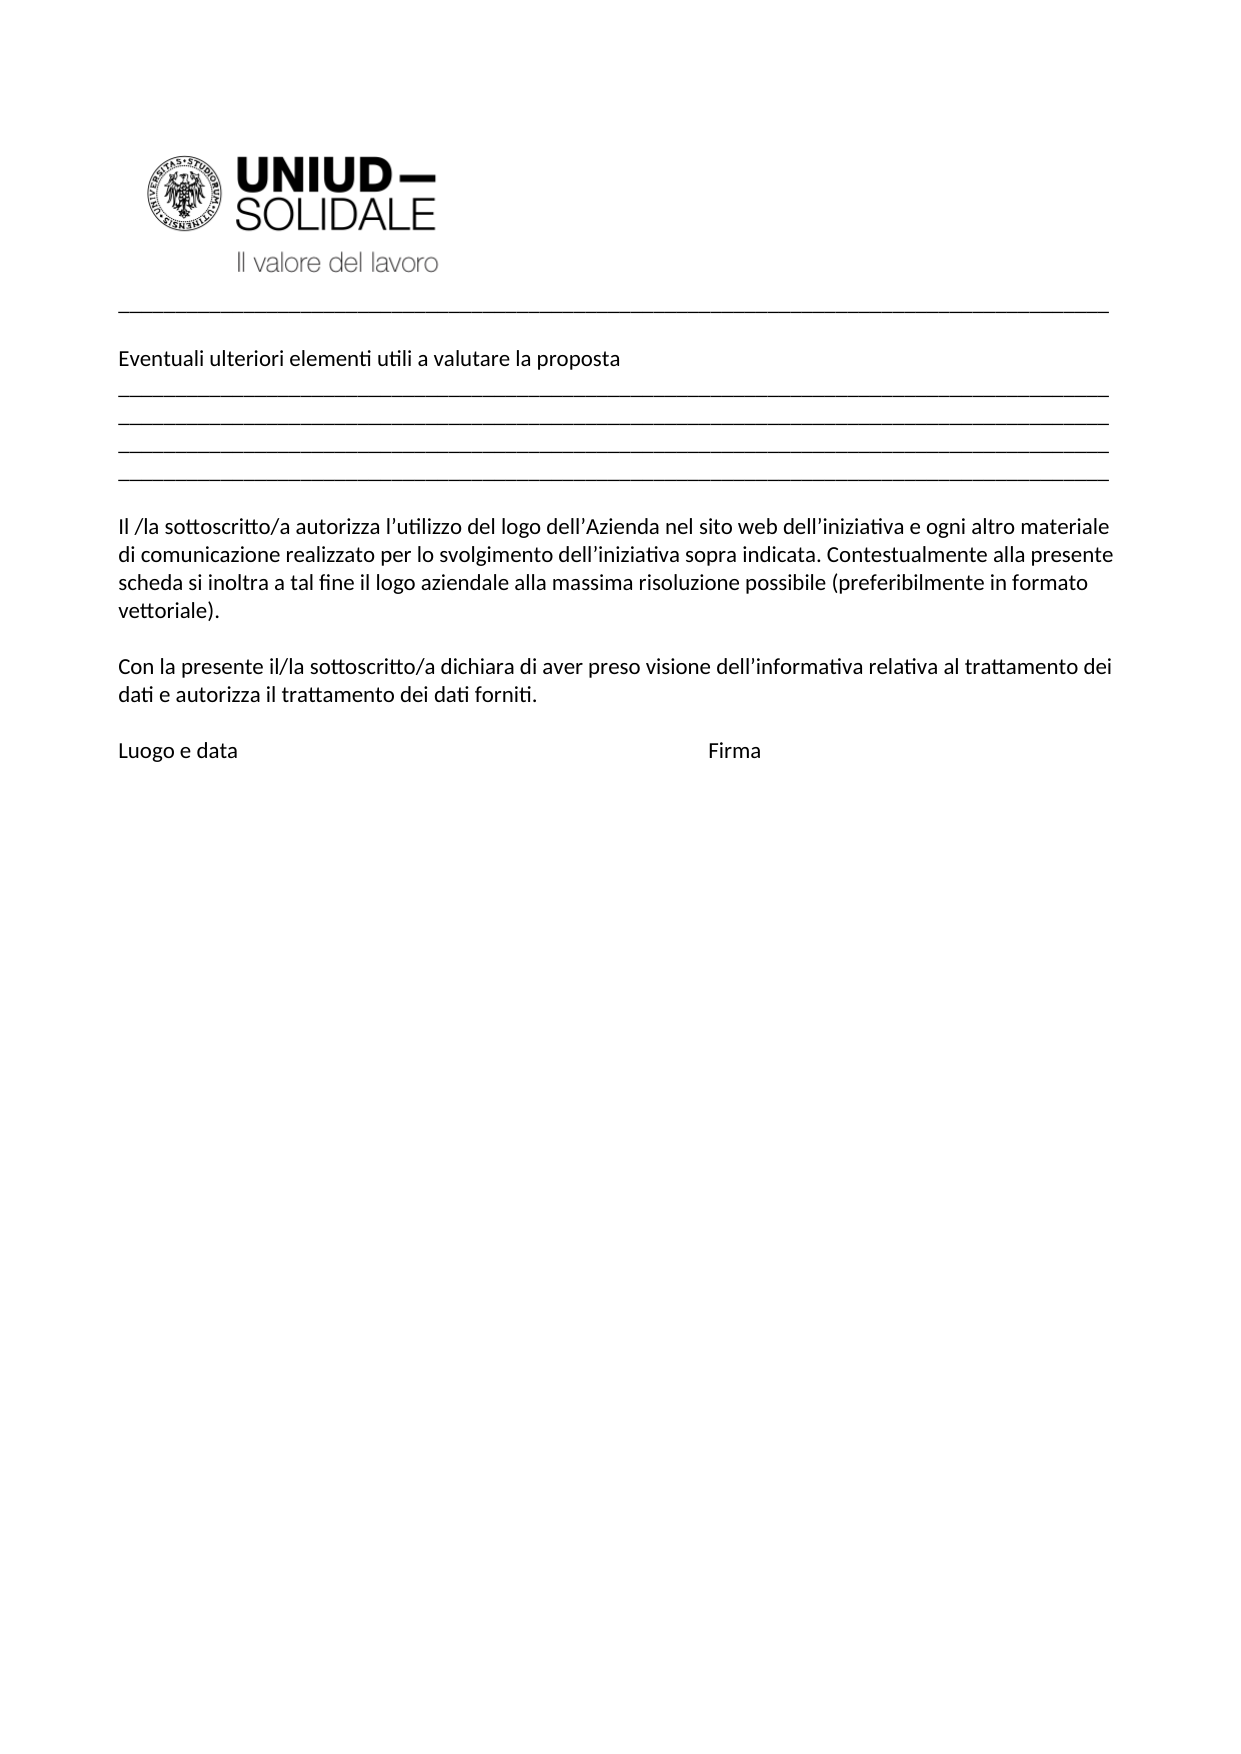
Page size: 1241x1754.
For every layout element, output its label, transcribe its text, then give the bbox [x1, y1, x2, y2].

text Con la presente il/la sottoscritto/a dichiara di aver preso visione dell’informativa relativa al trattamento dei dati e autorizza il trattamento dei dati forniti. [118, 652, 1122, 708]
text Il /la sottoscritto/a autorizza l’utilizzo del logo dell’Azienda nel sito web dell’iniziativa e ogni altro materiale di comunicazione realizzato per lo svolgimento dell’iniziativa sopra indicata. Contestualmente alla presente scheda si inoltra a tal fine il logo aziendale alla massima risoluzione possibile (preferibilmente in formato vettoriale). [118, 512, 1122, 624]
text Eventuali ulteriori elementi utili a valutare la proposta [118, 344, 1122, 372]
text _______________________________________________________________________________________ [118, 456, 1122, 484]
text _______________________________________________________________________________________ [118, 285, 1122, 316]
text Luogo e data Firma [118, 736, 1122, 764]
text _______________________________________________________________________________________ [118, 372, 1122, 400]
picture [0, 7, 1238, 285]
text _______________________________________________________________________________________ [118, 428, 1122, 456]
text _______________________________________________________________________________________ [118, 400, 1122, 428]
